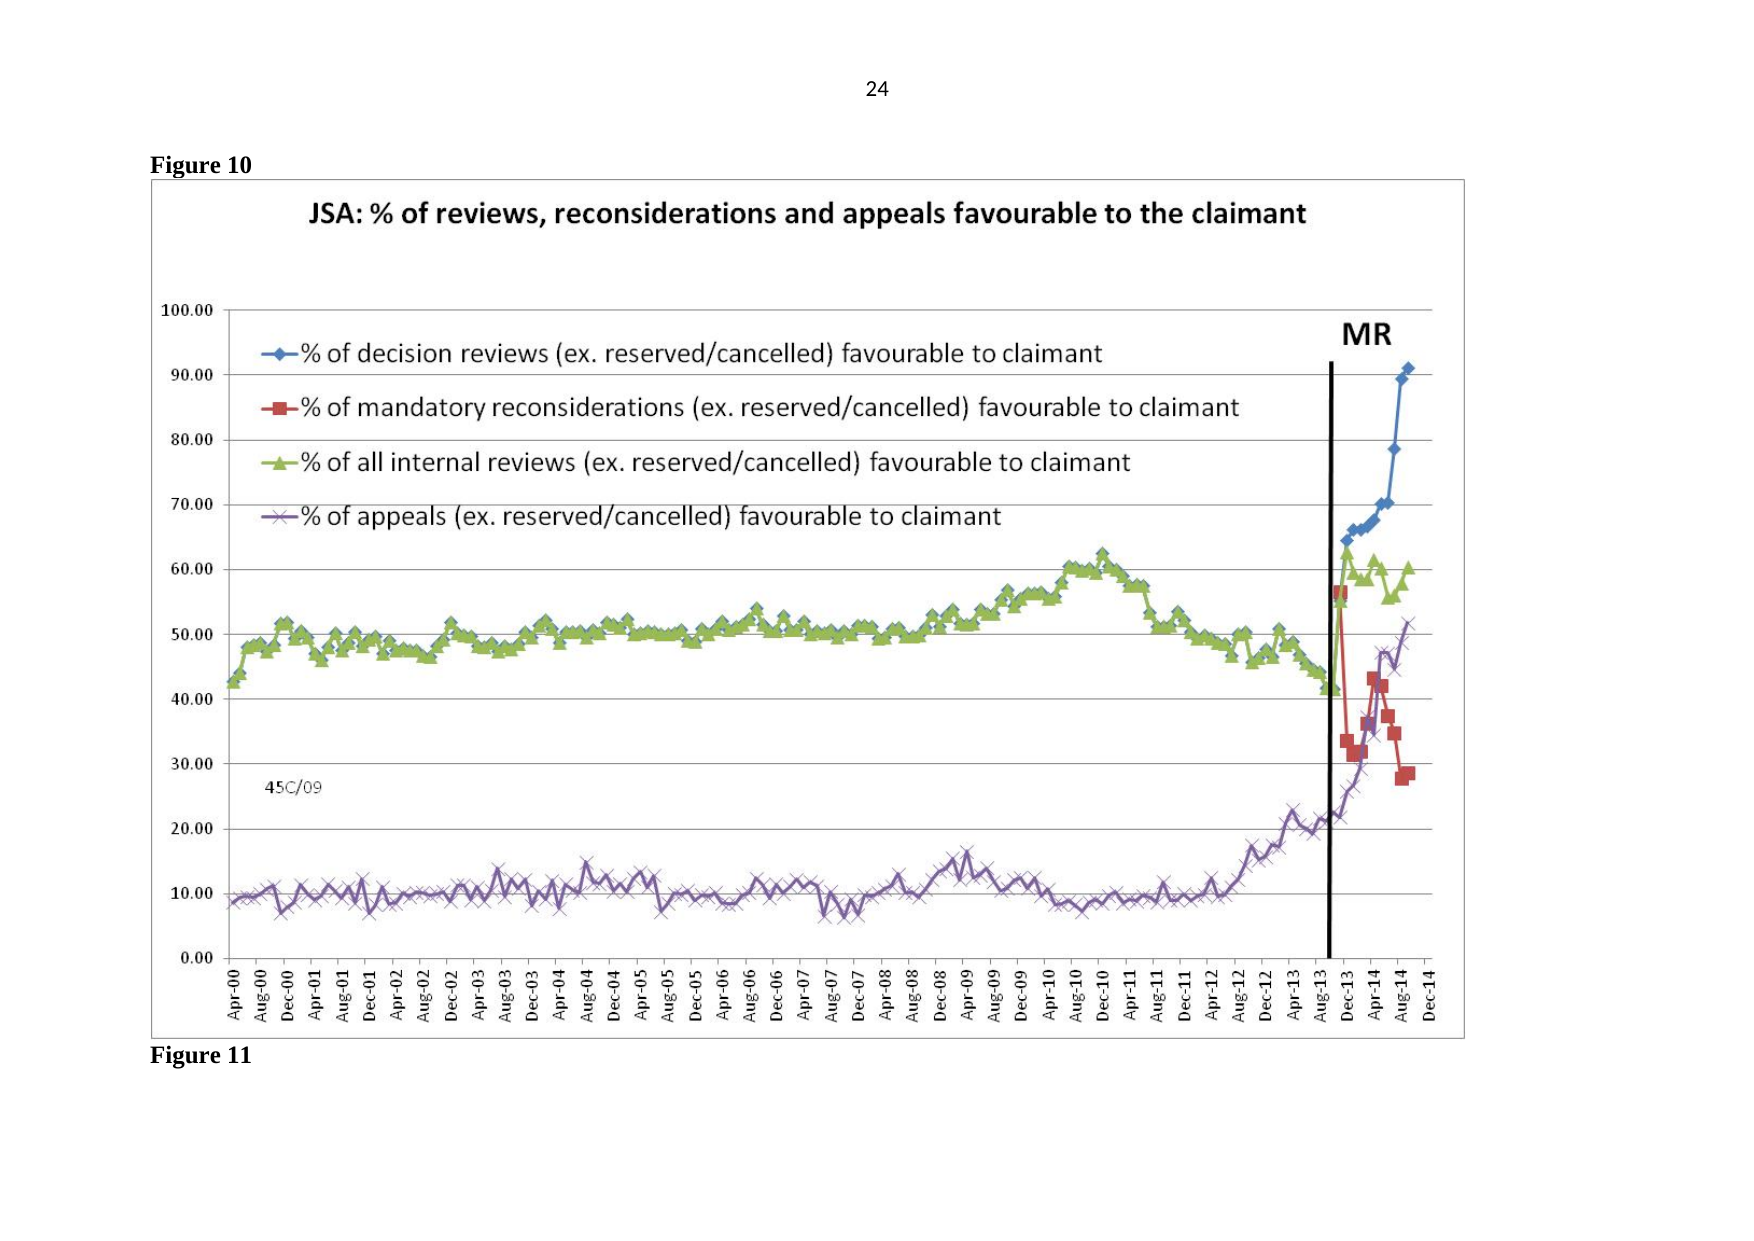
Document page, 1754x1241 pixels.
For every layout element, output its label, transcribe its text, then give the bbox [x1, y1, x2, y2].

text Figure 10 [150, 150, 1604, 179]
picture [150, 178, 1466, 1040]
text Figure 11 [150, 1040, 1604, 1068]
